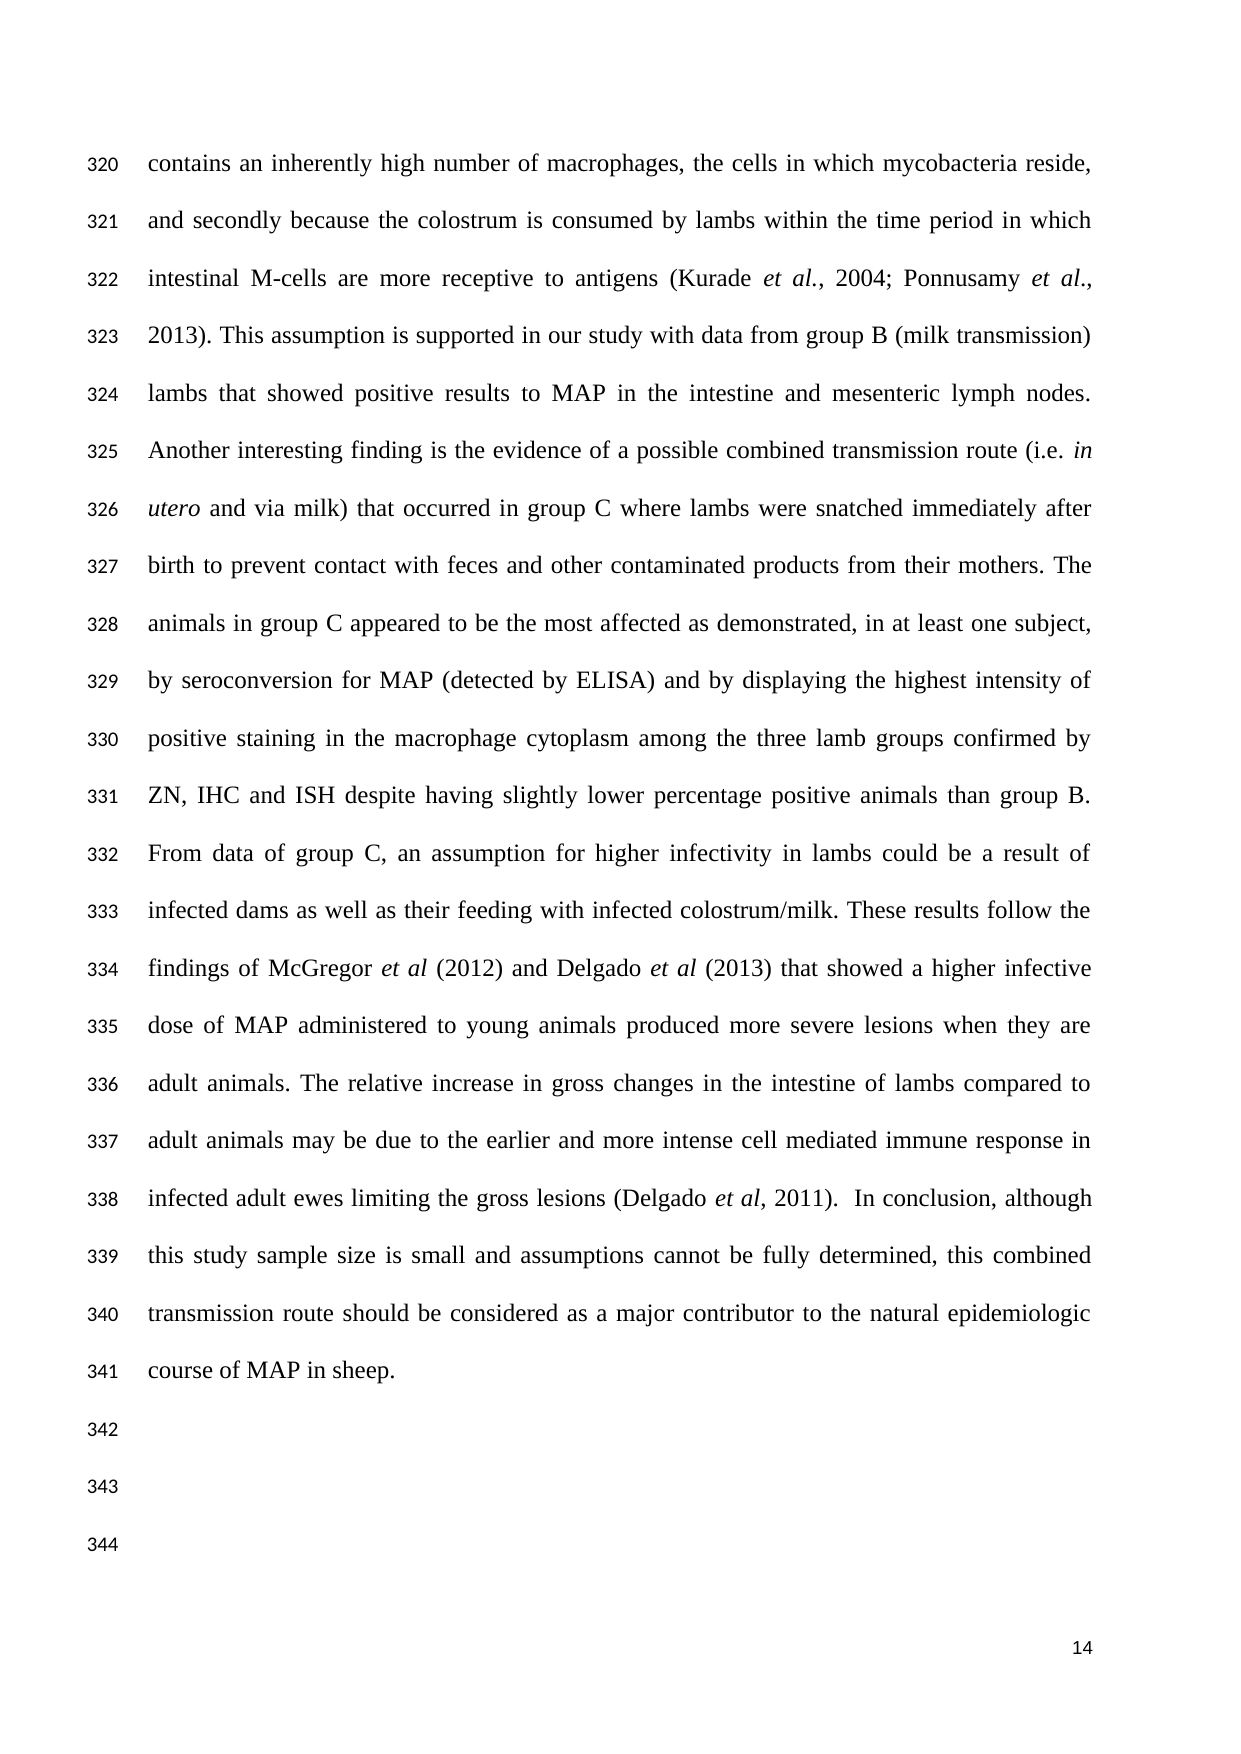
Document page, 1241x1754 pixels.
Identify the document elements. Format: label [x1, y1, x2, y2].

text [148, 148, 1092, 1384]
